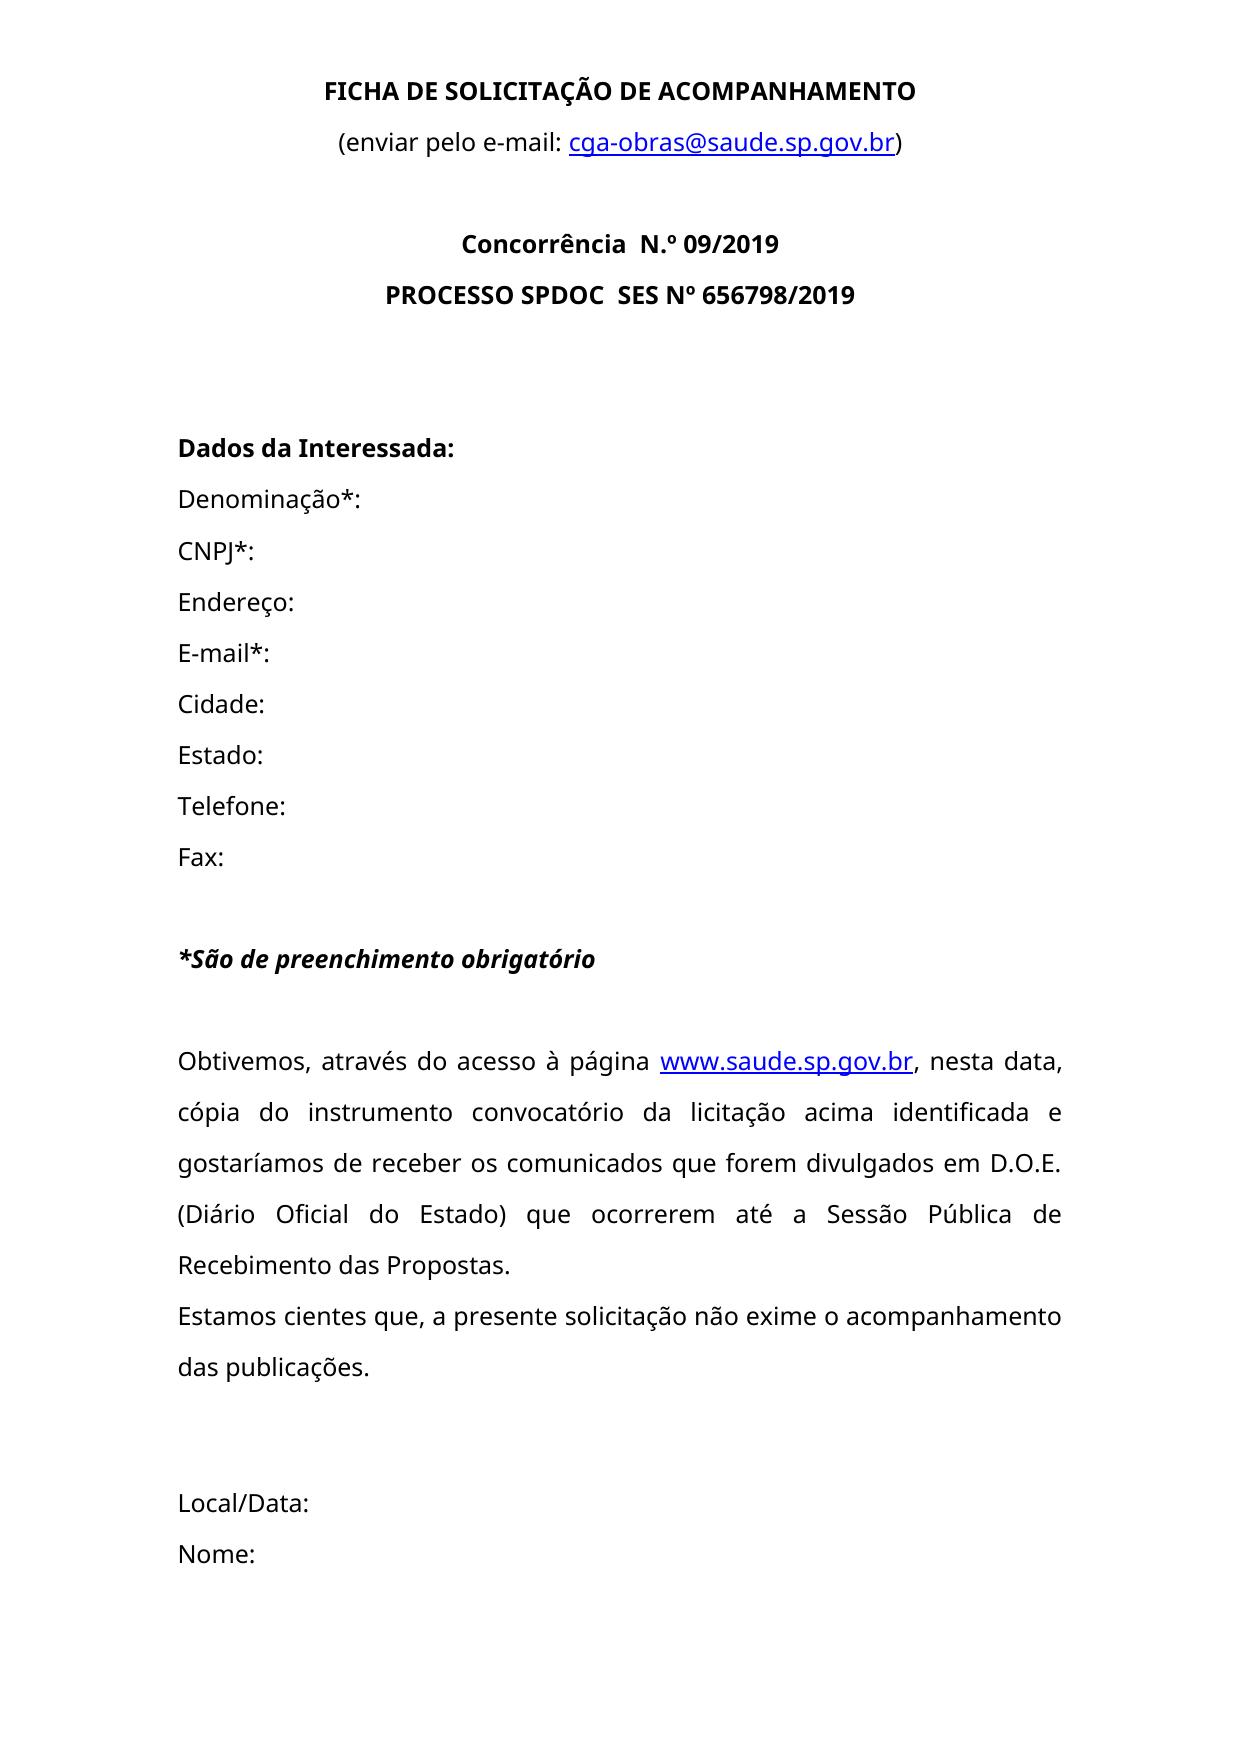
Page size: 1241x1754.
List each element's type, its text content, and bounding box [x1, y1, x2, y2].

text Local/Data: [177, 1486, 1063, 1520]
text Dados da Interessada: [177, 431, 1063, 465]
text PROCESSO SPDOC SES Nº 656798/2019 [177, 278, 1063, 312]
text *São de preenchimento obrigatório [177, 942, 1063, 976]
text Denominação*: [177, 482, 1063, 516]
text Obtivemos, através do acesso à página www.saude.sp.gov.br, nesta data, cópia do instrumento convocatório da licitação acima identificada e gostaríamos de receber os comunicados que forem divulgados em D.O.E. (Diário Oficial do Estado) que ocorrerem até a Sessão Pública de Recebimento das Propostas. [177, 1044, 1063, 1282]
text Estamos cientes que, a presente solicitação não exime o acompanhamento das publicações. [177, 1299, 1063, 1384]
text (enviar pelo e-mail: cga-obras@saude.sp.gov.br) [177, 125, 1063, 159]
text E-mail*: [177, 635, 1063, 669]
text Concorrência N.º 09/2019 [177, 227, 1063, 261]
text CNPJ*: [177, 533, 1063, 567]
text Fax: [177, 839, 1063, 873]
text FICHA DE SOLICITAÇÃO DE ACOMPANHAMENTO [177, 74, 1063, 108]
text Telefone: [177, 788, 1063, 822]
text Estado: [177, 737, 1063, 771]
text Endereço: [177, 584, 1063, 618]
text Cidade: [177, 686, 1063, 720]
text Nome: [177, 1537, 1063, 1571]
